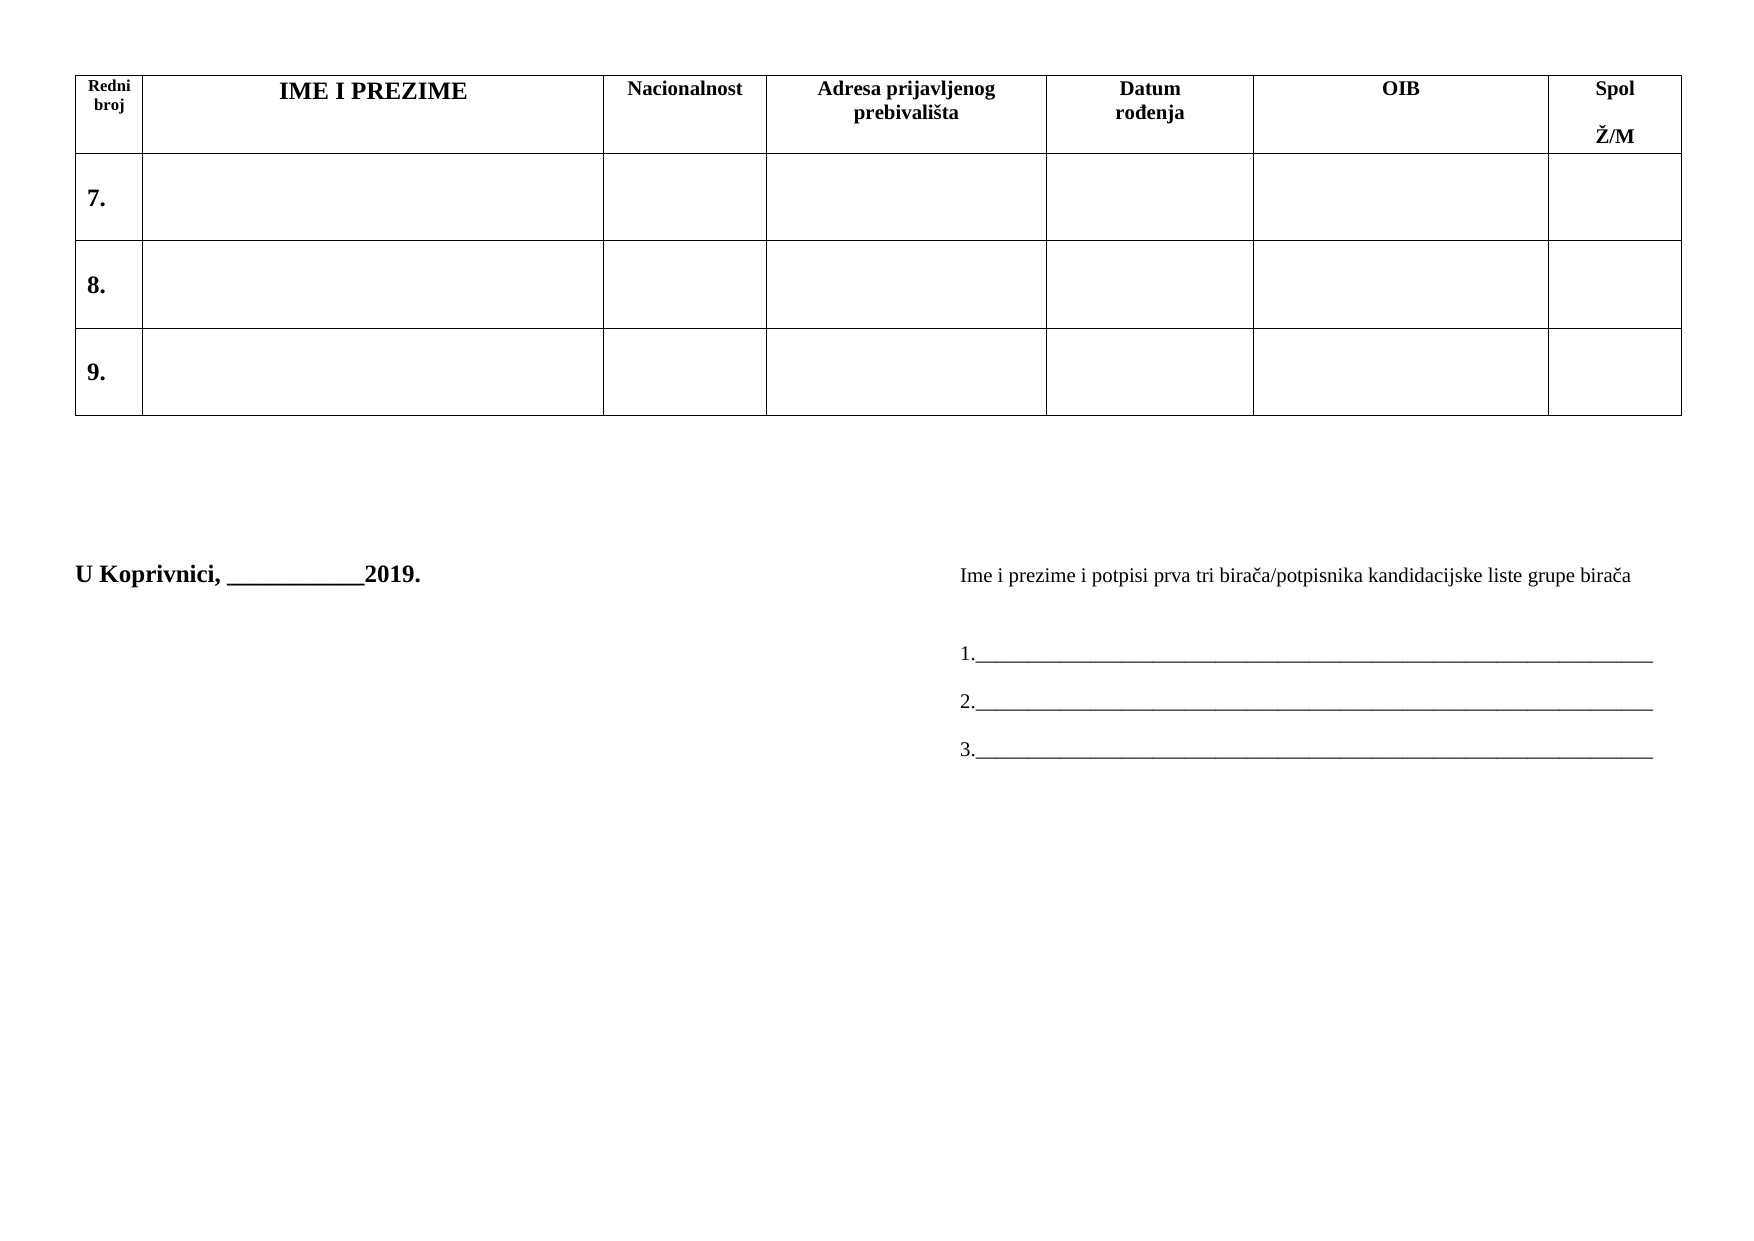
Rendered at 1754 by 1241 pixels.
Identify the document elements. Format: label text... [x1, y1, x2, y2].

table_cell [767, 154, 1046, 240]
text 1._________________________________________________________________ [75, 612, 1679, 665]
table_cell [604, 154, 766, 240]
table_cell [767, 241, 1046, 327]
table_cell [1047, 329, 1253, 415]
table_cell Redni broj [76, 76, 142, 153]
table_cell [1047, 154, 1253, 240]
table_cell [143, 154, 603, 240]
table_cell Datum rođenja [1047, 76, 1253, 153]
text 3._________________________________________________________________ [75, 737, 1679, 761]
table_cell [1549, 154, 1681, 240]
table_cell [143, 329, 603, 415]
table_cell Adresa prijavljenog prebivališta [767, 76, 1046, 153]
table_cell [767, 329, 1046, 415]
text 2._________________________________________________________________ [75, 689, 1679, 713]
text U Koprivnici, ___________2019. Ime i prezime i potpisi prva tri birača/potpisnika kandidacijske liste grupe birača [75, 559, 1679, 588]
table_cell [1254, 241, 1548, 327]
table_cell [604, 329, 766, 415]
table_cell OIB [1254, 76, 1548, 153]
table_cell [604, 241, 766, 327]
table_cell Nacionalnost [604, 76, 766, 153]
table_cell [1254, 329, 1548, 415]
table_cell Spol Ž/M [1549, 76, 1681, 153]
table_cell 8. [76, 241, 142, 327]
table_cell [1047, 241, 1253, 327]
table_cell [143, 241, 603, 327]
table_cell IME I PREZIME [143, 76, 603, 153]
table_cell [1549, 329, 1681, 415]
table_cell [1549, 241, 1681, 327]
table_cell [1254, 154, 1548, 240]
table_cell 9. [76, 329, 142, 415]
table_cell 7. [76, 154, 142, 240]
